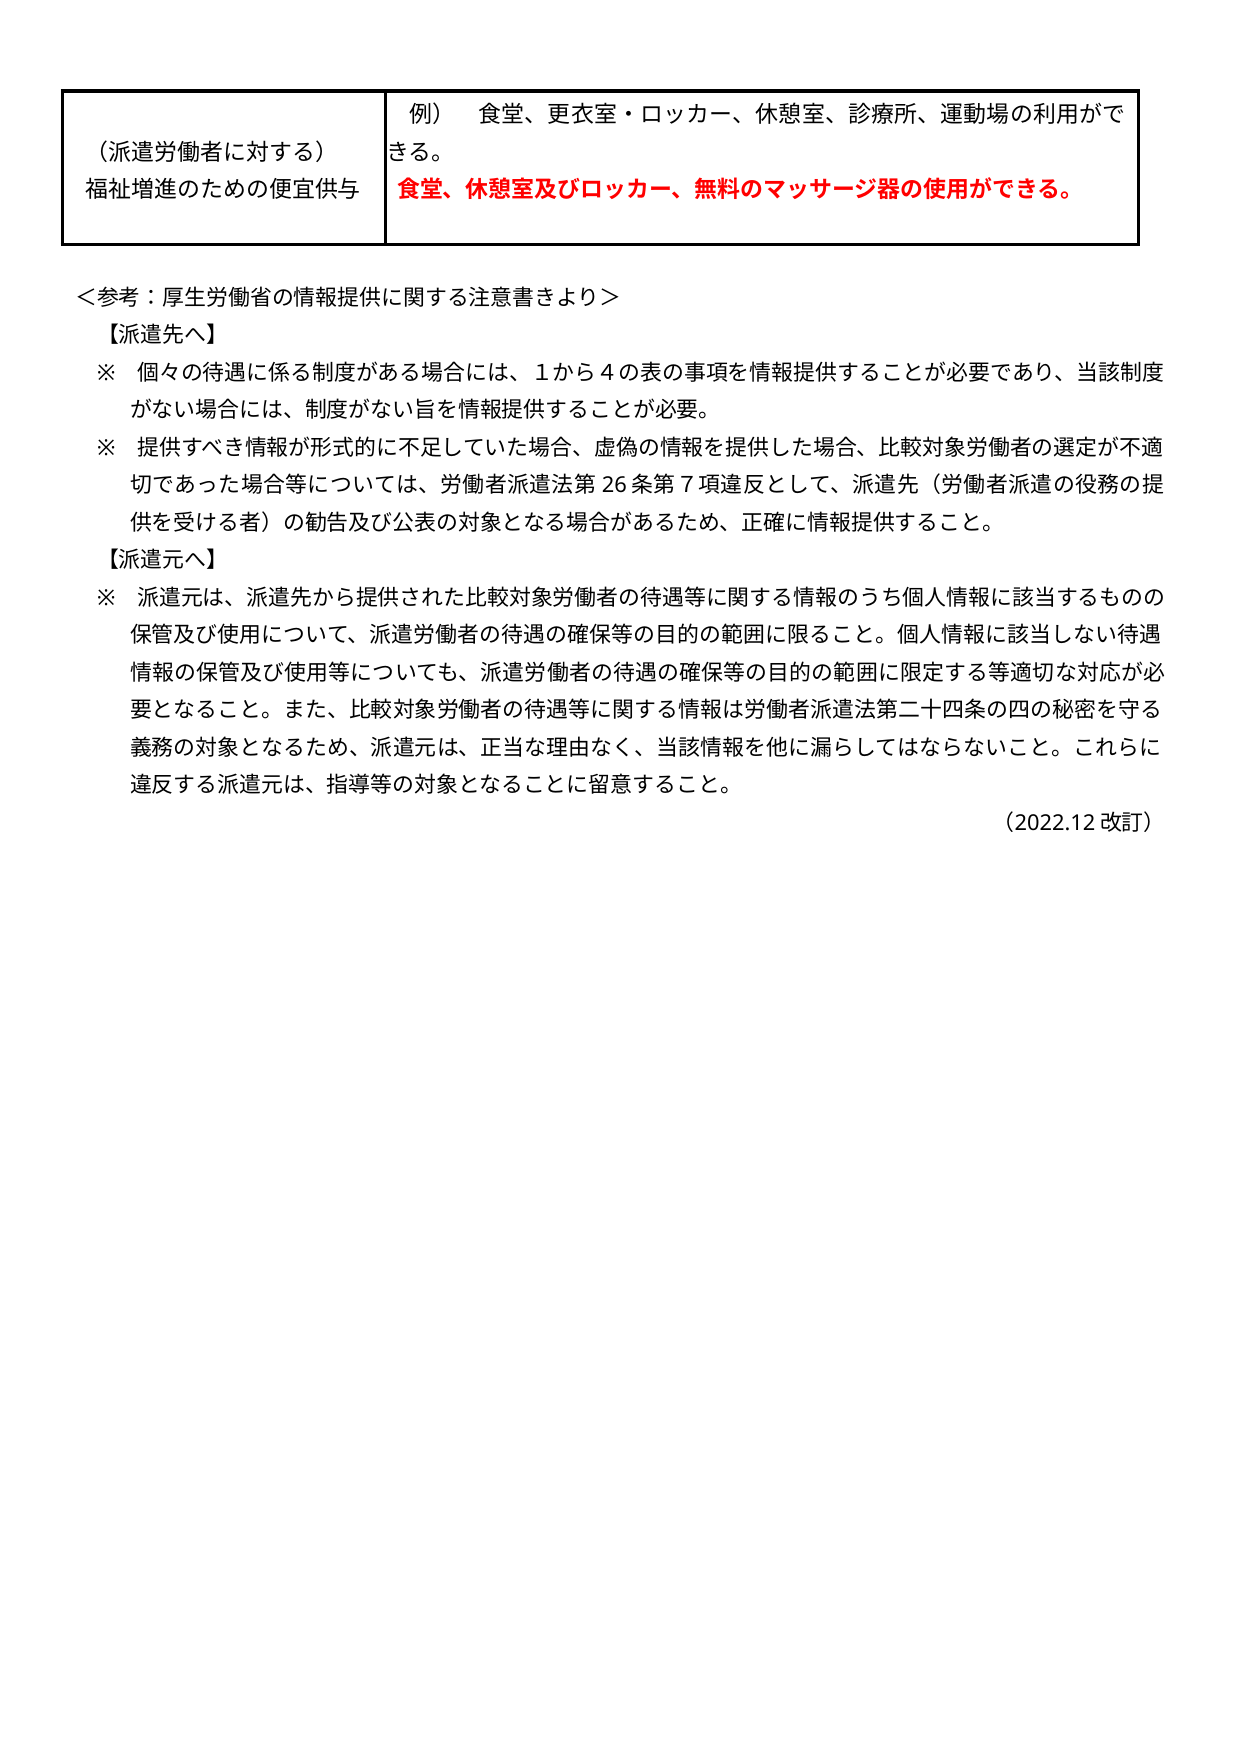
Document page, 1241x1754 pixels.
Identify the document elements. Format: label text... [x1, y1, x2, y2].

text ※ 個々の待遇に係る制度がある場合には、１から４の表の事項を情報提供することが必要であり、当該制度がない場合には、制度がない旨を情報提供することが必要。 [97, 352, 1165, 427]
text ＜参考：厚生労働省の情報提供に関する注意書きより＞ [75, 127, 1165, 314]
text ※ 提供すべき情報が形式的に不足していた場合、虚偽の情報を提供した場合、比較対象労働者の選定が不適切であった場合等については、労働者派遣法第26条第７項違反として、派遣先（労働者派遣の役務の提供を受ける者）の勧告及び公表の対象となる場合があるため、正確に情報提供すること。 [97, 427, 1165, 539]
text 【派遣元へ】 [97, 539, 1165, 577]
text 【派遣先へ】 [75, 314, 1165, 352]
table_header 例） 食堂、更衣室・ロッカー、休憩室、診療所、運動場の利用ができる。 食堂、休憩室及びロッカー、無料のマッサージ器の使用ができる。 [387, 93, 1137, 242]
text （2022.12改訂） [97, 802, 1165, 839]
text ※ 派遣元は、派遣先から提供された比較対象労働者の待遇等に関する情報のうち個人情報に該当するものの保管及び使用について、派遣労働者の待遇の確保等の目的の範囲に限ること。個人情報に該当しない待遇情報の保管及び使用等についても、派遣労働者の待遇の確保等の目的の範囲に限定する等適切な対応が必要となること。また、比較対象労働者の待遇等に関する情報は労働者派遣法第二十四条の四の秘密を守る義務の対象となるため、派遣元は、正当な理由なく、当該情報を他に漏らしてはならないこと。これらに違反する派遣元は、指導等の対象となることに留意すること。 [97, 577, 1165, 802]
table_header （派遣労働者に対する） 福祉増進のための便宜供与 [64, 93, 384, 242]
